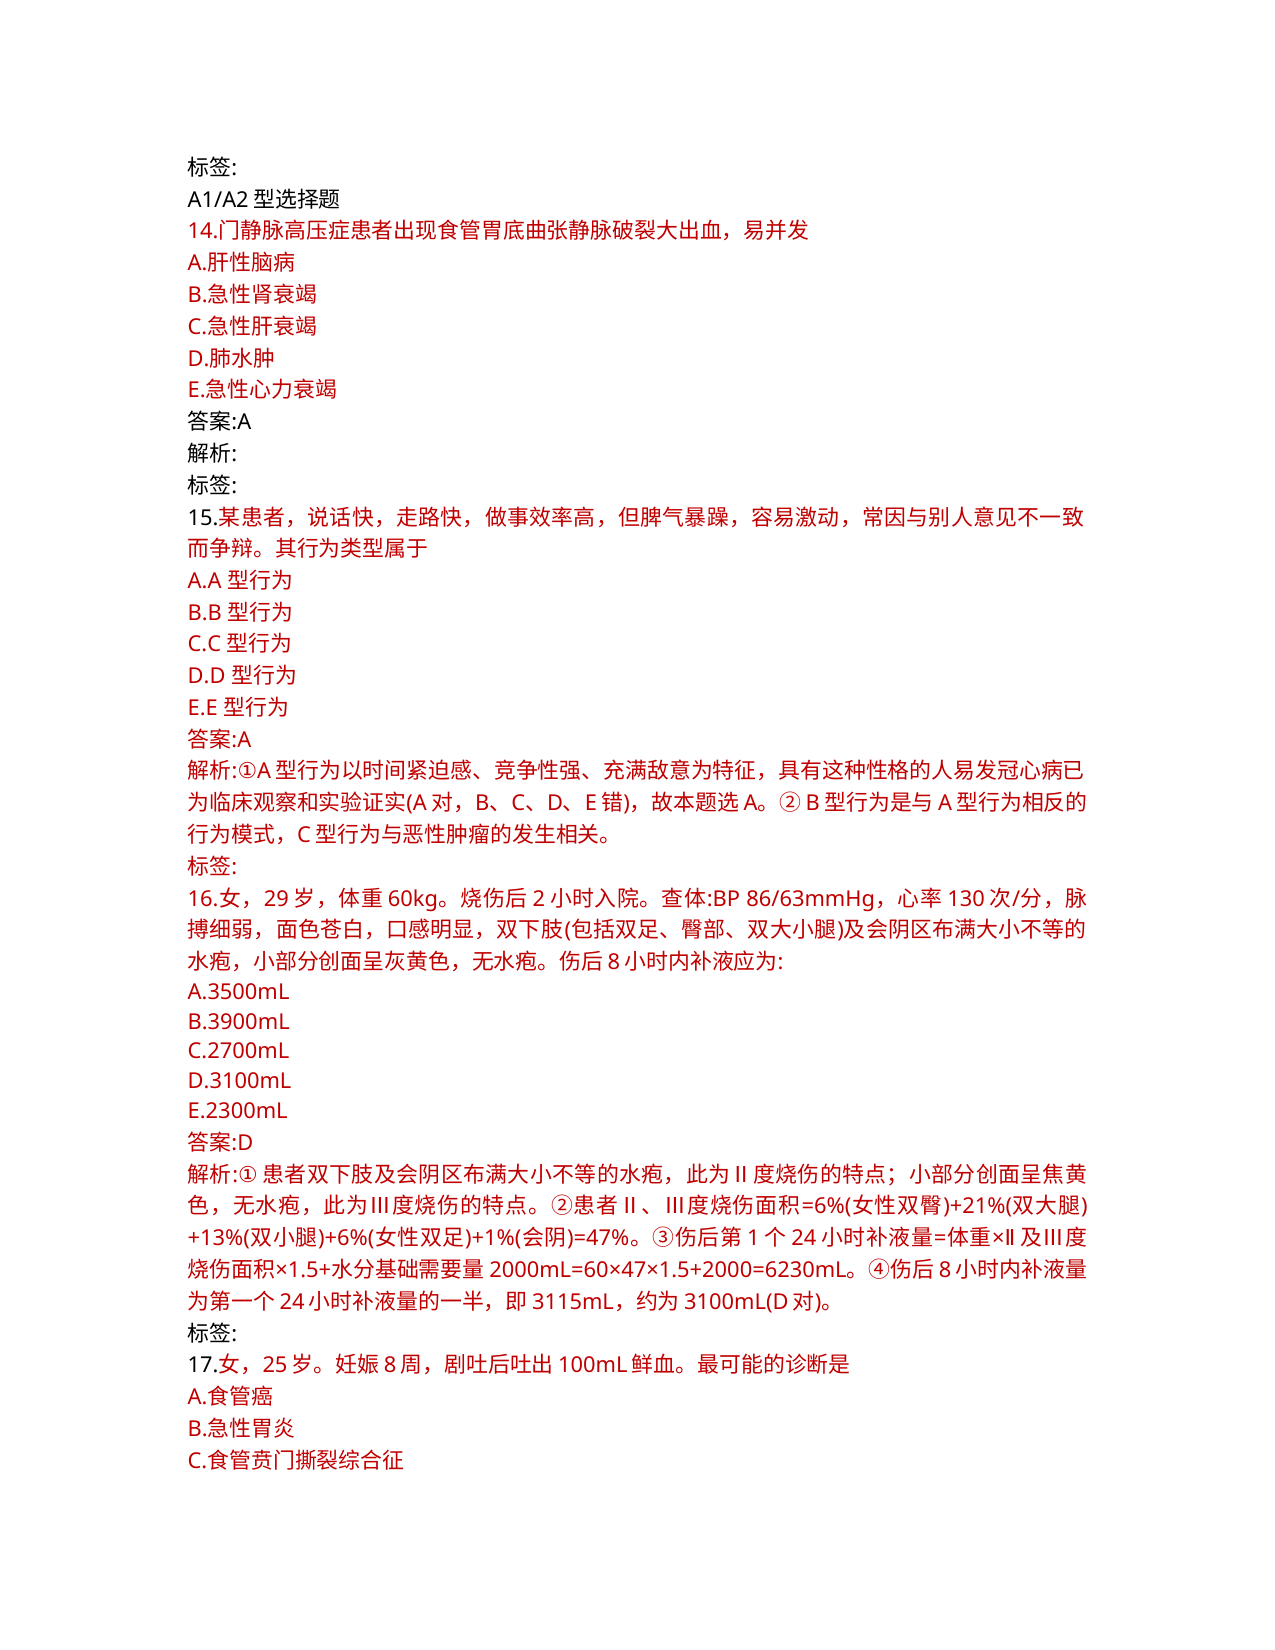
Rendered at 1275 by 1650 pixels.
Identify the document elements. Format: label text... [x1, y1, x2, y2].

text 解析:①A型行为以时间紧迫感、竞争性强、充满敌意为特征，具有这种性格的人易发冠心病已为临床观察和实验证实(A对，B、C、D、E错)，故本题选A。②B型行为是与A型行为相反的行为模式，C型行为与恶性肿瘤的发生相关。 [187, 753, 1087, 849]
text A1/A2型选择题 [187, 182, 1087, 213]
text E.急性心力衰竭 [187, 372, 1087, 404]
text A.A 型行为 [187, 563, 1087, 595]
text D.3100mL [187, 1065, 1087, 1095]
text B.B 型行为 [187, 595, 1087, 626]
text C.急性肝衰竭 [187, 309, 1087, 341]
text 标签: [187, 468, 1087, 499]
text 答案:A [187, 404, 1087, 436]
text 答案:D [187, 1125, 1087, 1157]
text A.肝性脑病 [187, 245, 1087, 277]
text 解析:①患者双下肢及会阴区布满大小不等的水疱，此为Ⅱ度烧伤的特点；小部分创面呈焦黄色，无水疱，此为Ⅲ度烧伤的特点。②患者Ⅱ、Ⅲ度烧伤面积=6%(女性双臀)+21%(双大腿)+13%(双小腿)+6%(女性双足)+1%(会阴)=47%。③伤后第1个24小时补液量=体重×Ⅱ及Ⅲ度烧伤面积×1.5+水分基础需要量2000mL=60×47×1.5+2000=6230mL。④伤后8小时内补液量为第一个24小时补液量的一半，即3115mL，约为3100mL(D对)。 [187, 1157, 1087, 1316]
text E.2300mL [187, 1095, 1087, 1125]
text A.3500mL [187, 976, 1087, 1006]
text C.C 型行为 [187, 626, 1087, 658]
text B.急性肾衰竭 [187, 277, 1087, 309]
text D.肺水肿 [187, 341, 1087, 372]
text 16.女，29岁，体重60kg。烧伤后2小时入院。查体:BP 86/63mmHg，心率130次/分，脉搏细弱，面色苍白，口感明显，双下肢(包括双足、臀部、双大小腿)及会阴区布满大小不等的水疱，小部分创面呈灰黄色，无水疱。伤后8小时内补液应为: [187, 881, 1087, 976]
text 标签: [187, 150, 1087, 182]
text 15.某患者，说话快，走路快，做事效率高，但脾气暴躁，容易激动，常因与别人意见不一致而争辩。其行为类型属于 [187, 499, 1087, 563]
text 标签: [187, 1316, 1087, 1347]
text D.D 型行为 [187, 658, 1087, 690]
text 解析: [187, 436, 1087, 468]
text 14.门静脉高压症患者出现食管胃底曲张静脉破裂大出血，易并发 [187, 213, 1087, 245]
text 答案:A [187, 722, 1087, 753]
text C.食管贲门撕裂综合征 [187, 1443, 1087, 1474]
text E.E 型行为 [187, 690, 1087, 722]
text 标签: [187, 849, 1087, 881]
text A.食管癌 [187, 1379, 1087, 1411]
text B.3900mL [187, 1006, 1087, 1036]
text B.急性胃炎 [187, 1411, 1087, 1443]
text C.2700mL [187, 1036, 1087, 1065]
text 17.女，25岁。妊娠8周，剧吐后吐出100mL鲜血。最可能的诊断是 [187, 1347, 1087, 1379]
